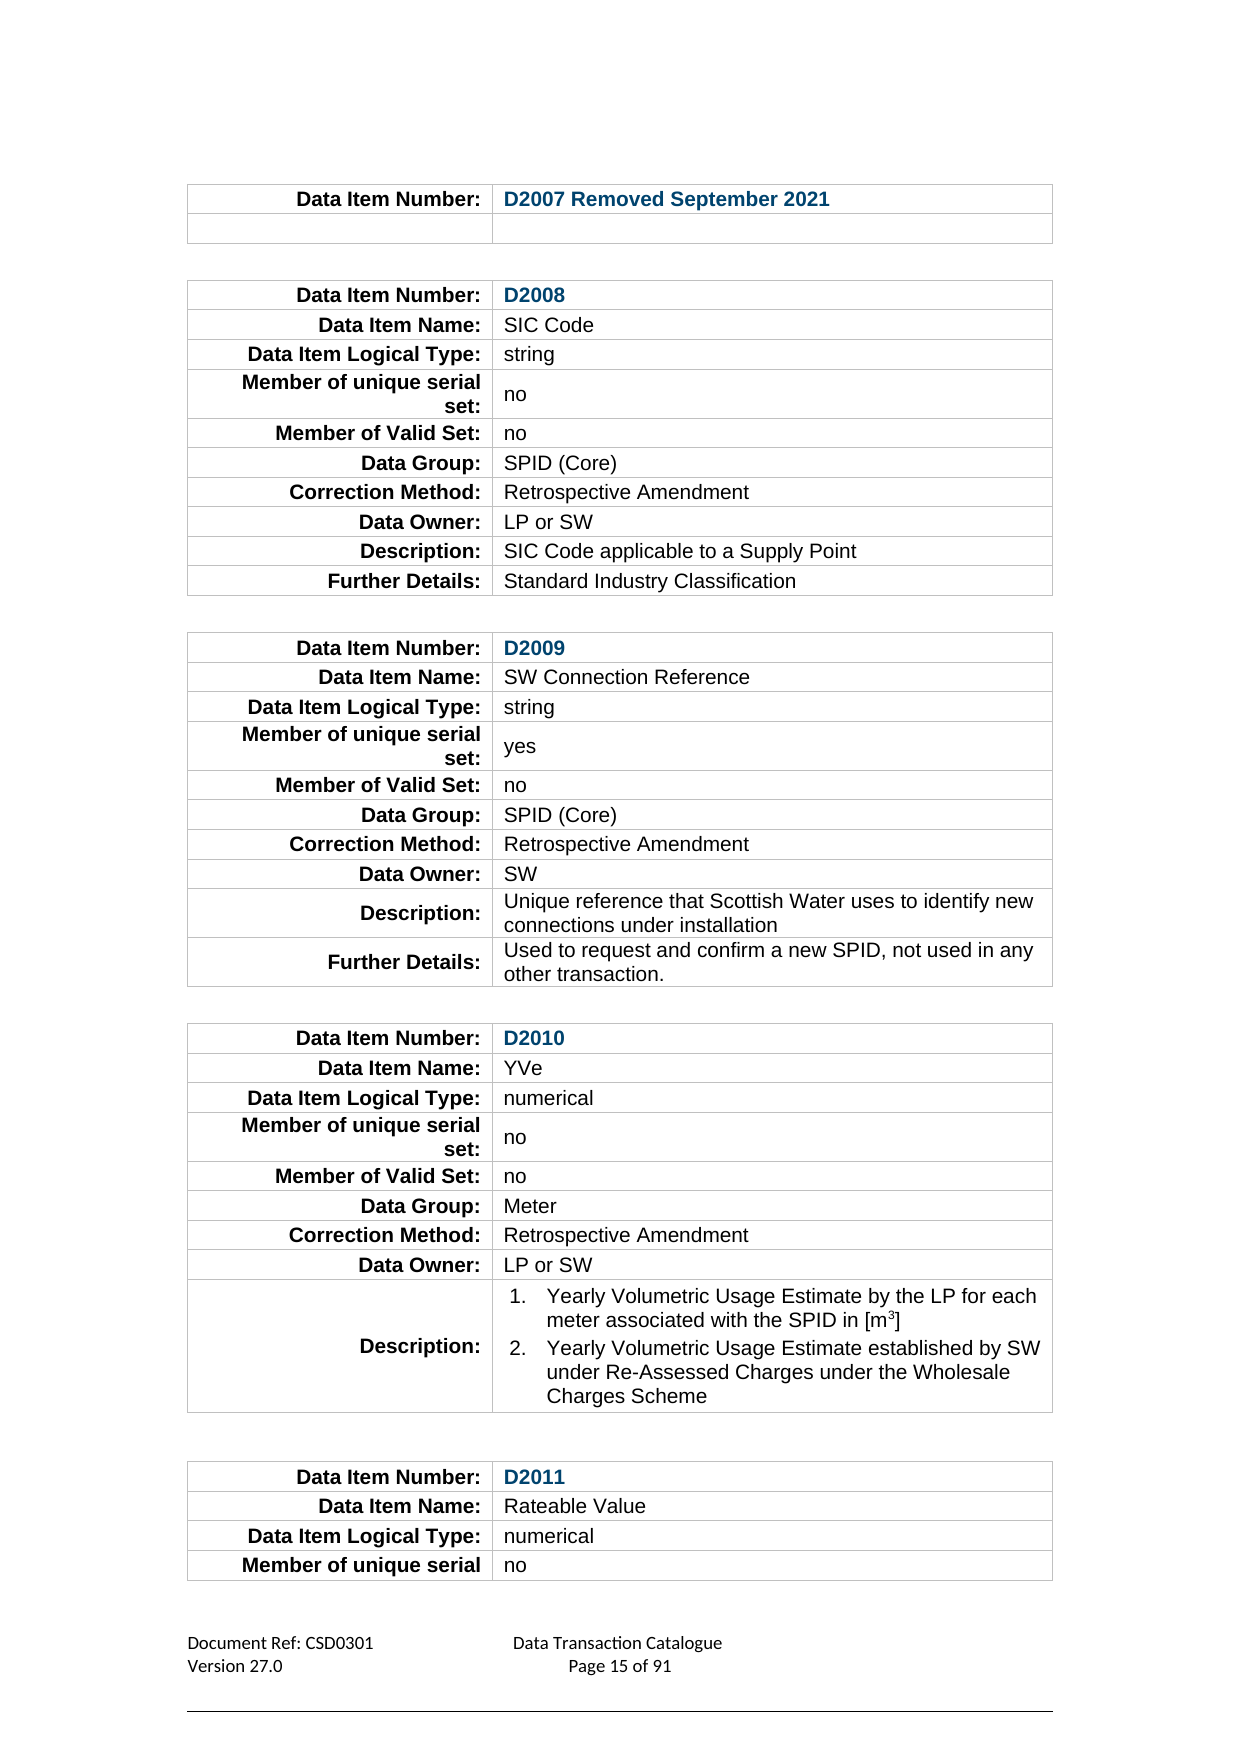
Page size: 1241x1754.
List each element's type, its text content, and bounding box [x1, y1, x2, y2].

table_cell [188, 214, 492, 243]
table_cell Member of unique serial set: [188, 370, 492, 417]
table_cell LP or SW [493, 1250, 1052, 1279]
table_cell Correction Method: [188, 1221, 492, 1249]
table_cell Member of unique serial set: [188, 722, 492, 770]
table_cell Rateable Value [493, 1492, 1052, 1520]
table_cell SIC Code [493, 310, 1052, 339]
table_cell Data Item Name: [188, 1492, 492, 1520]
table_cell Description: [188, 1280, 492, 1412]
table_cell SPID (Core) [493, 800, 1052, 829]
table_cell no [493, 370, 1052, 417]
table_cell Yearly Volumetric Usage Estimate by the LP for each meter associated with the SPID in [m3] Yearly Volumetric Usage Estimate established by SW under Re-Assessed Charges under the Wholesale Charges Scheme [493, 1280, 1052, 1412]
table_header D2009 [493, 633, 1052, 662]
table_header D2007 Removed September 2021 [493, 185, 1052, 213]
table_cell Data Item Logical Type: [188, 340, 492, 368]
table_cell Retrospective Amendment [493, 478, 1052, 506]
table_header D2011 [493, 1462, 1052, 1491]
table_cell Data Item Name: [188, 1054, 492, 1082]
table_cell no [493, 1113, 1052, 1161]
table_cell string [493, 692, 1052, 721]
table_cell Data Item Name: [188, 663, 492, 691]
table_header D2010 [493, 1024, 1052, 1052]
table_cell numerical [493, 1521, 1052, 1550]
table_cell Used to request and confirm a new SPID, not used in any other transaction. [493, 938, 1052, 986]
table_header Data Item Number: [188, 1024, 492, 1052]
table_cell Data Group: [188, 800, 492, 829]
table_cell no [493, 1551, 1052, 1579]
table_cell LP or SW [493, 507, 1052, 536]
table_cell Member of Valid Set: [188, 771, 492, 799]
table_cell Data Item Logical Type: [188, 1521, 492, 1550]
table_cell Retrospective Amendment [493, 1221, 1052, 1249]
table_cell Member of Valid Set: [188, 1162, 492, 1190]
table_cell Member of unique serial set: [188, 1113, 492, 1161]
table_cell SW [493, 860, 1052, 888]
table_cell Data Item Logical Type: [188, 1083, 492, 1112]
table_cell Data Group: [188, 448, 492, 477]
table_header Data Item Number: [188, 633, 492, 662]
table_cell no [493, 419, 1052, 447]
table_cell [188, 1551, 492, 1579]
table_cell Data Owner: [188, 1250, 492, 1279]
table_cell Data Item Logical Type: [188, 692, 492, 721]
table_header Data Item Number: [188, 1462, 492, 1491]
table_cell Retrospective Amendment [493, 830, 1052, 858]
table_cell string [493, 340, 1052, 368]
table_header Data Item Number: [188, 185, 492, 213]
table_header Data Item Number: [188, 281, 492, 309]
table_header D2008 [493, 281, 1052, 309]
table_cell no [493, 1162, 1052, 1190]
table_cell Data Owner: [188, 507, 492, 536]
table_cell SIC Code applicable to a Supply Point [493, 537, 1052, 565]
table_cell YVe [493, 1054, 1052, 1082]
table_cell [493, 214, 1052, 243]
table_cell SW Connection Reference [493, 663, 1052, 691]
table_cell Correction Method: [188, 830, 492, 858]
table_cell Meter [493, 1191, 1052, 1220]
table_cell Description: [188, 537, 492, 565]
table_cell Further Details: [188, 566, 492, 595]
table_cell Description: [188, 889, 492, 937]
table_cell Data Group: [188, 1191, 492, 1220]
table_cell Data Item Name: [188, 310, 492, 339]
table_cell Unique reference that Scottish Water uses to identify new connections under installation [493, 889, 1052, 937]
table_cell numerical [493, 1083, 1052, 1112]
table_cell yes [493, 722, 1052, 770]
table_cell Member of Valid Set: [188, 419, 492, 447]
table_cell no [493, 771, 1052, 799]
table_cell Standard Industry Classification [493, 566, 1052, 595]
table_cell Data Owner: [188, 860, 492, 888]
table_cell Correction Method: [188, 478, 492, 506]
table_cell Further Details: [188, 938, 492, 986]
table_cell SPID (Core) [493, 448, 1052, 477]
